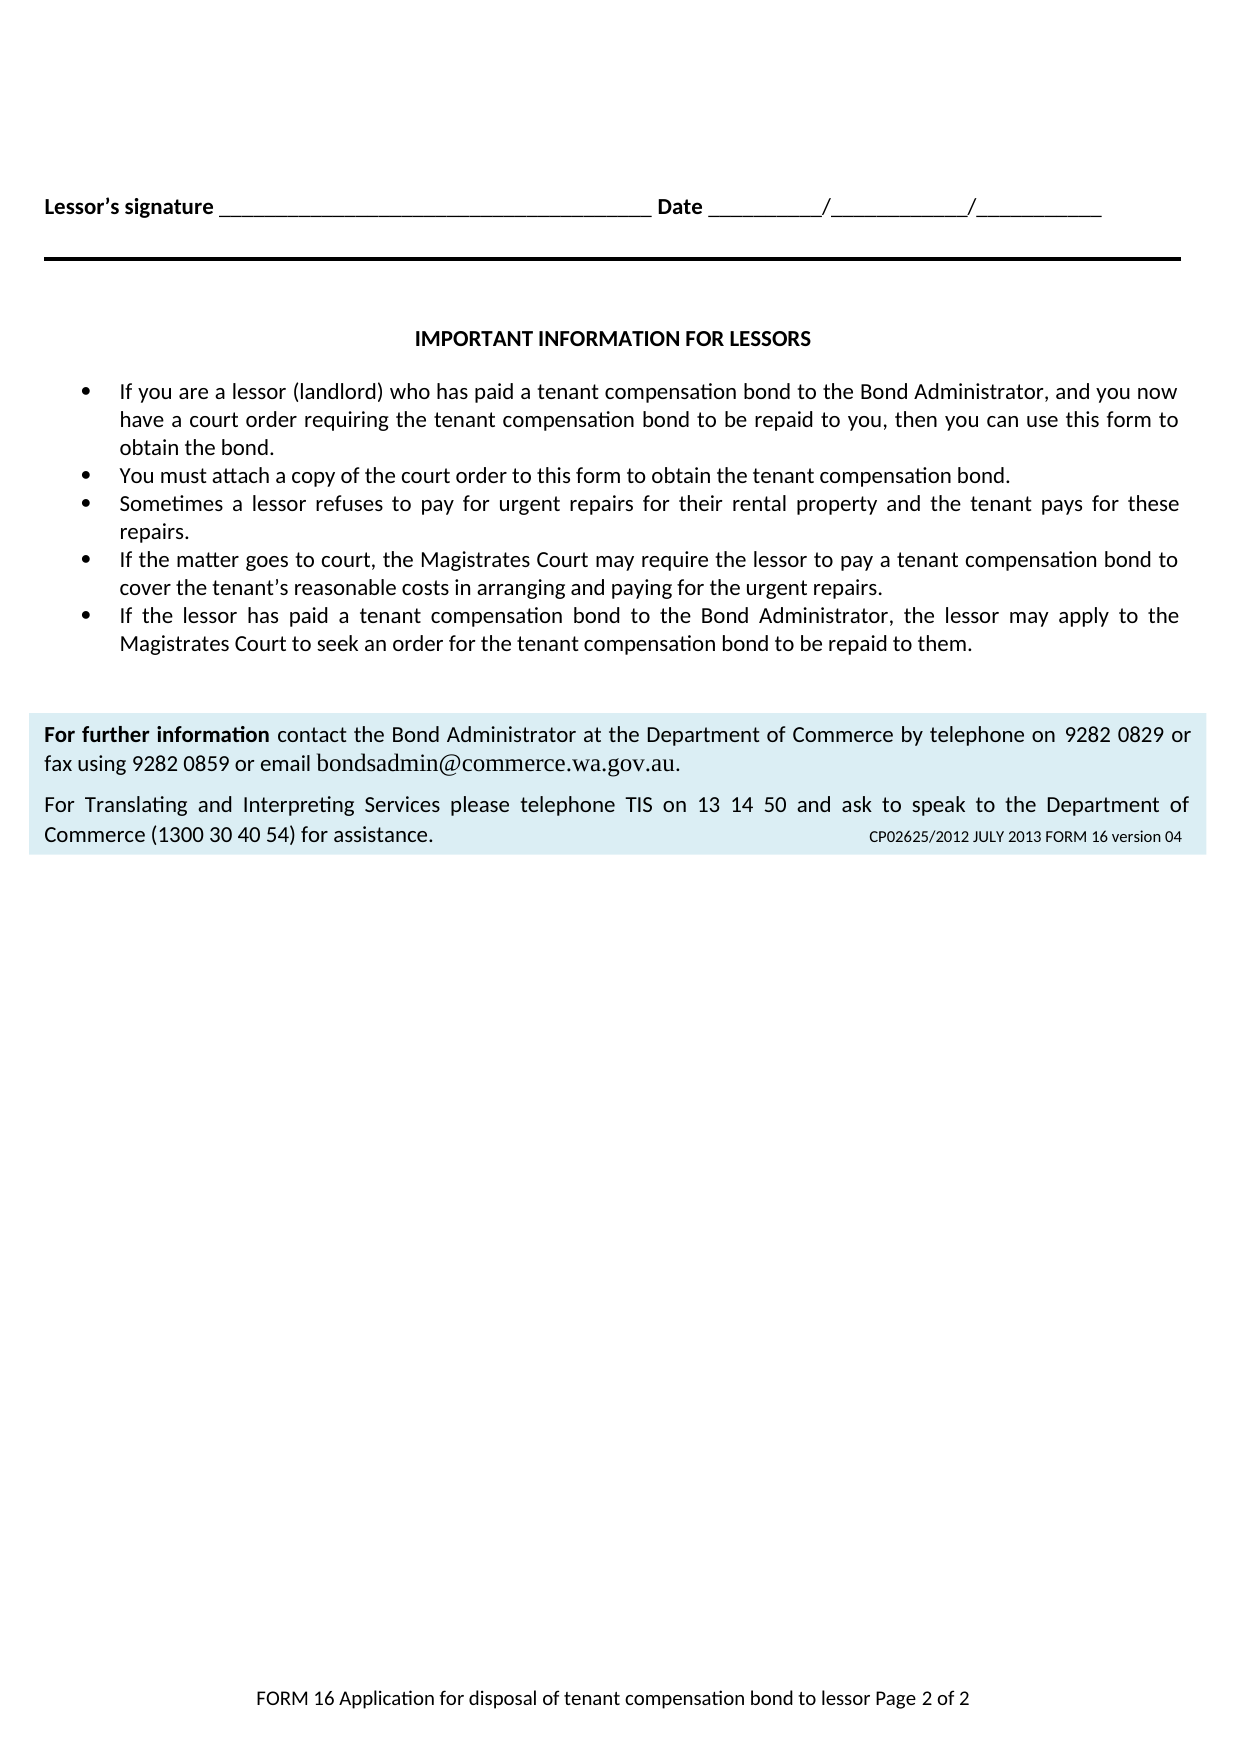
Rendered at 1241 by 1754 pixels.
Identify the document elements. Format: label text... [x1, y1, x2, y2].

text Lessor’s signature ______________________________________ Date __________/____________/___________ [44, 192, 1181, 257]
list You must attach a copy of the court order to this form to obtain the tenant compensation bond. [82, 461, 1181, 489]
list If you are a lessor (landlord) who has paid a tenant compensation bond to the Bond Administrator, and you now have a court order requiring the tenant compensation bond to be repaid to you, then you can use this form to obtain the bond. [82, 377, 1181, 461]
list Sometimes a lessor refuses to pay for urgent repairs for their rental property and the tenant pays for these repairs. [82, 489, 1181, 545]
text IMPORTANT INFORMATION FOR LESSORS [44, 324, 1181, 352]
list If the matter goes to court, the Magistrates Court may require the lessor to pay a tenant compensation bond to cover the tenant’s reasonable costs in arranging and paying for the urgent repairs. [82, 545, 1181, 601]
list If the lessor has paid a tenant compensation bond to the Bond Administrator, the lessor may apply to the Magistrates Court to seek an order for the tenant compensation bond to be repaid to them. [82, 601, 1181, 657]
